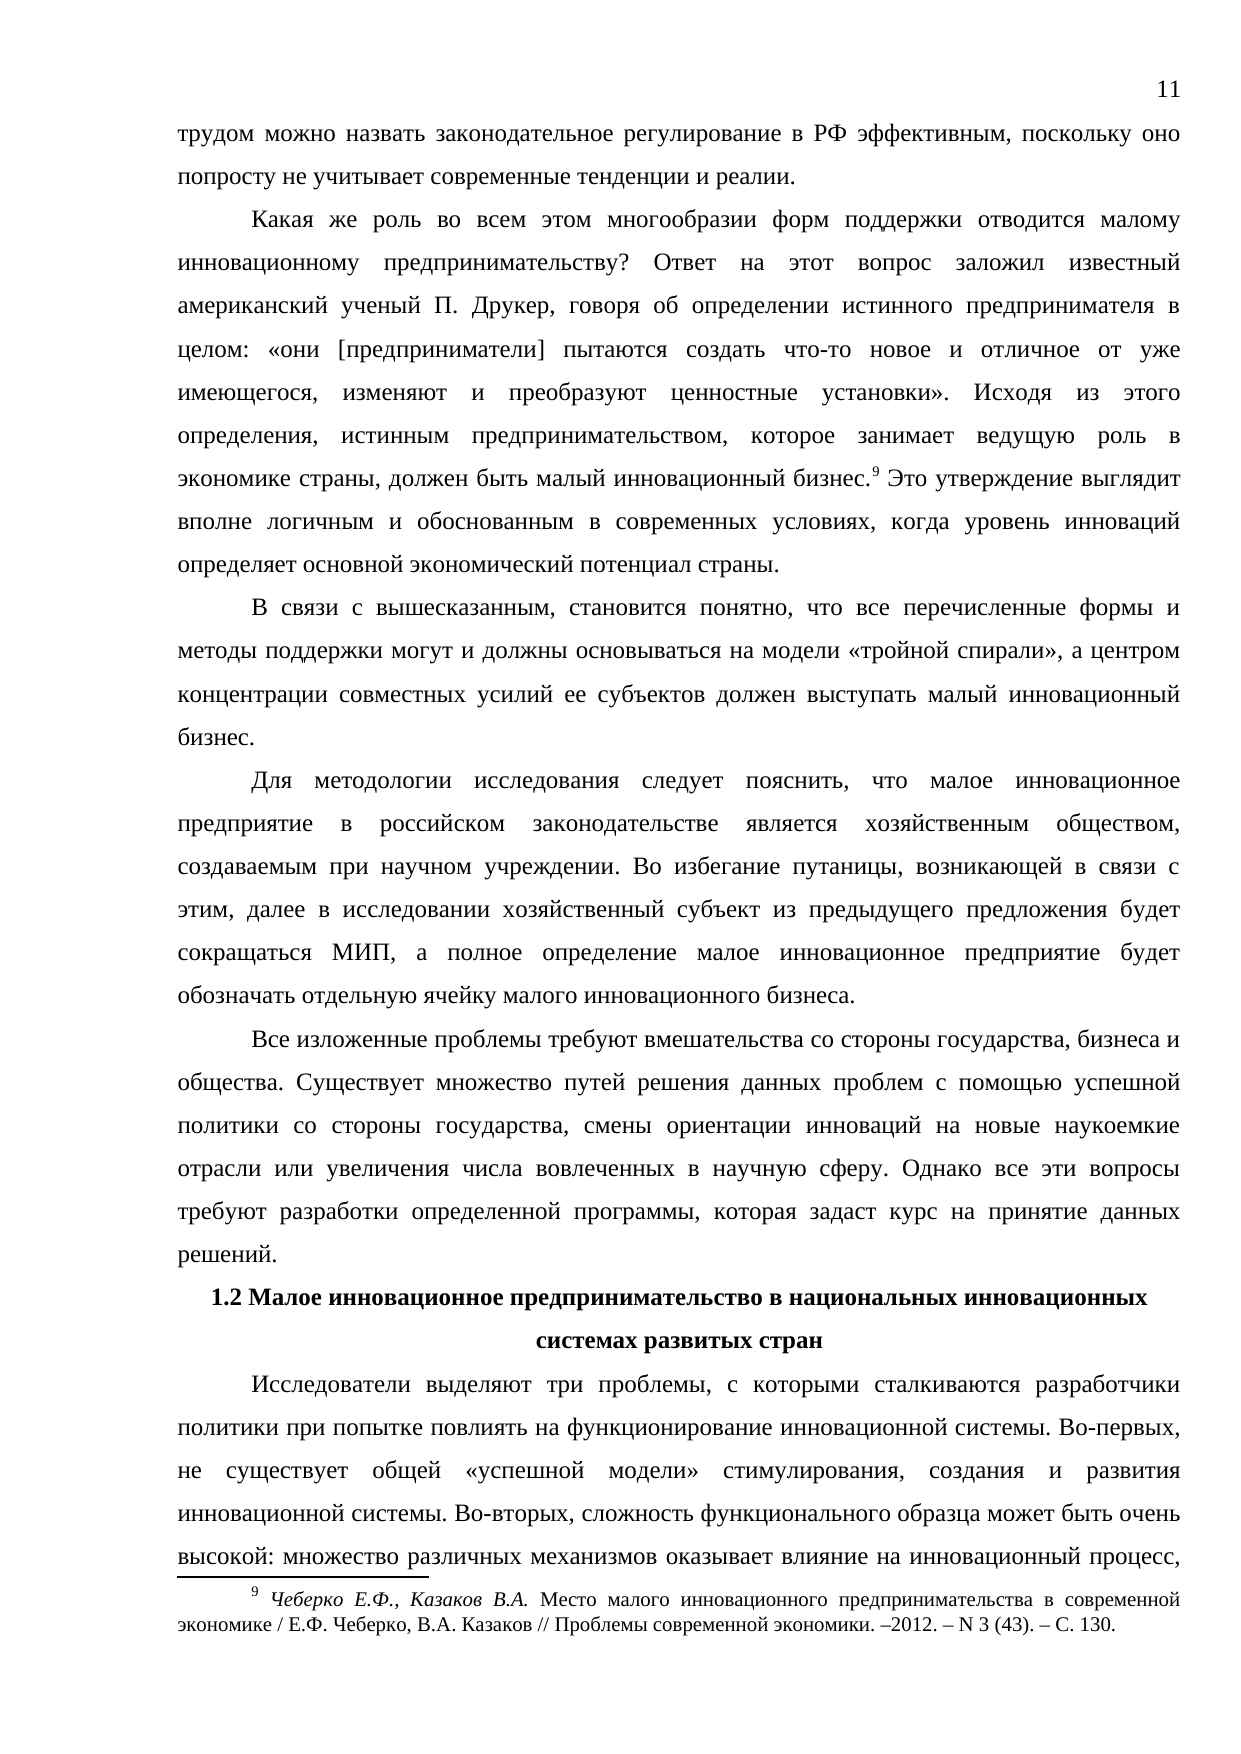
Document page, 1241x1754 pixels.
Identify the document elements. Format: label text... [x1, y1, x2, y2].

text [177, 118, 1181, 190]
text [177, 1369, 1181, 1570]
list Какая же роль во всем этом многообразии форм поддержки отводится малому инновационному предпринимательству? Ответ на этот вопрос заложил известный американский ученый П. Друкер, говоря об определении истинного предпринимателя в целом: «они [предприниматели] пытаются создать что-то новое и отличное от уже имеющегося, изменяют и преобразуют ценностные установки». Исходя из этого определения, истинным предпринимательством, которое занимает ведущую роль в экономике страны, должен быть малый инновационный бизнес. Это утверждение выглядит вполне логичным и обоснованным в современных условиях, когда уровень инноваций определяет основной экономический потенциал страны. [177, 204, 1181, 578]
subtitle 1.2 Малое инновационное предпринимательство в национальных инновационных системах развитых стран [177, 1282, 1181, 1354]
list Для методологии исследования следует пояснить, что малое инновационное предприятие в российском законодательстве является хозяйственным обществом, создаваемым при научном учреждении. Во избегание путаницы, возникающей в связи с этим, далее в исследовании хозяйственный субъект из предыдущего предложения будет сокращаться МИП, а полное определение малое инновационное предприятие будет обозначать отдельную ячейку малого инновационного бизнеса. [177, 765, 1181, 1009]
list В связи с вышесказанным, становится понятно, что все перечисленные формы и методы поддержки могут и должны основываться на модели «тройной спирали», а центром концентрации совместных усилий ее субъектов должен выступать малый инновационный бизнес. [177, 592, 1181, 751]
text Все изложенные проблемы требуют вмешательства со стороны государства, бизнеса и общества. Существует множество путей решения данных проблем с помощью успешной политики со стороны государства, смены ориентации инноваций на новые наукоемкие отрасли или увеличения числа вовлеченных в научную сферу. Однако все эти вопросы требуют разработки определенной программы, которая задаст курс на принятие данных решений. [177, 1024, 1181, 1268]
